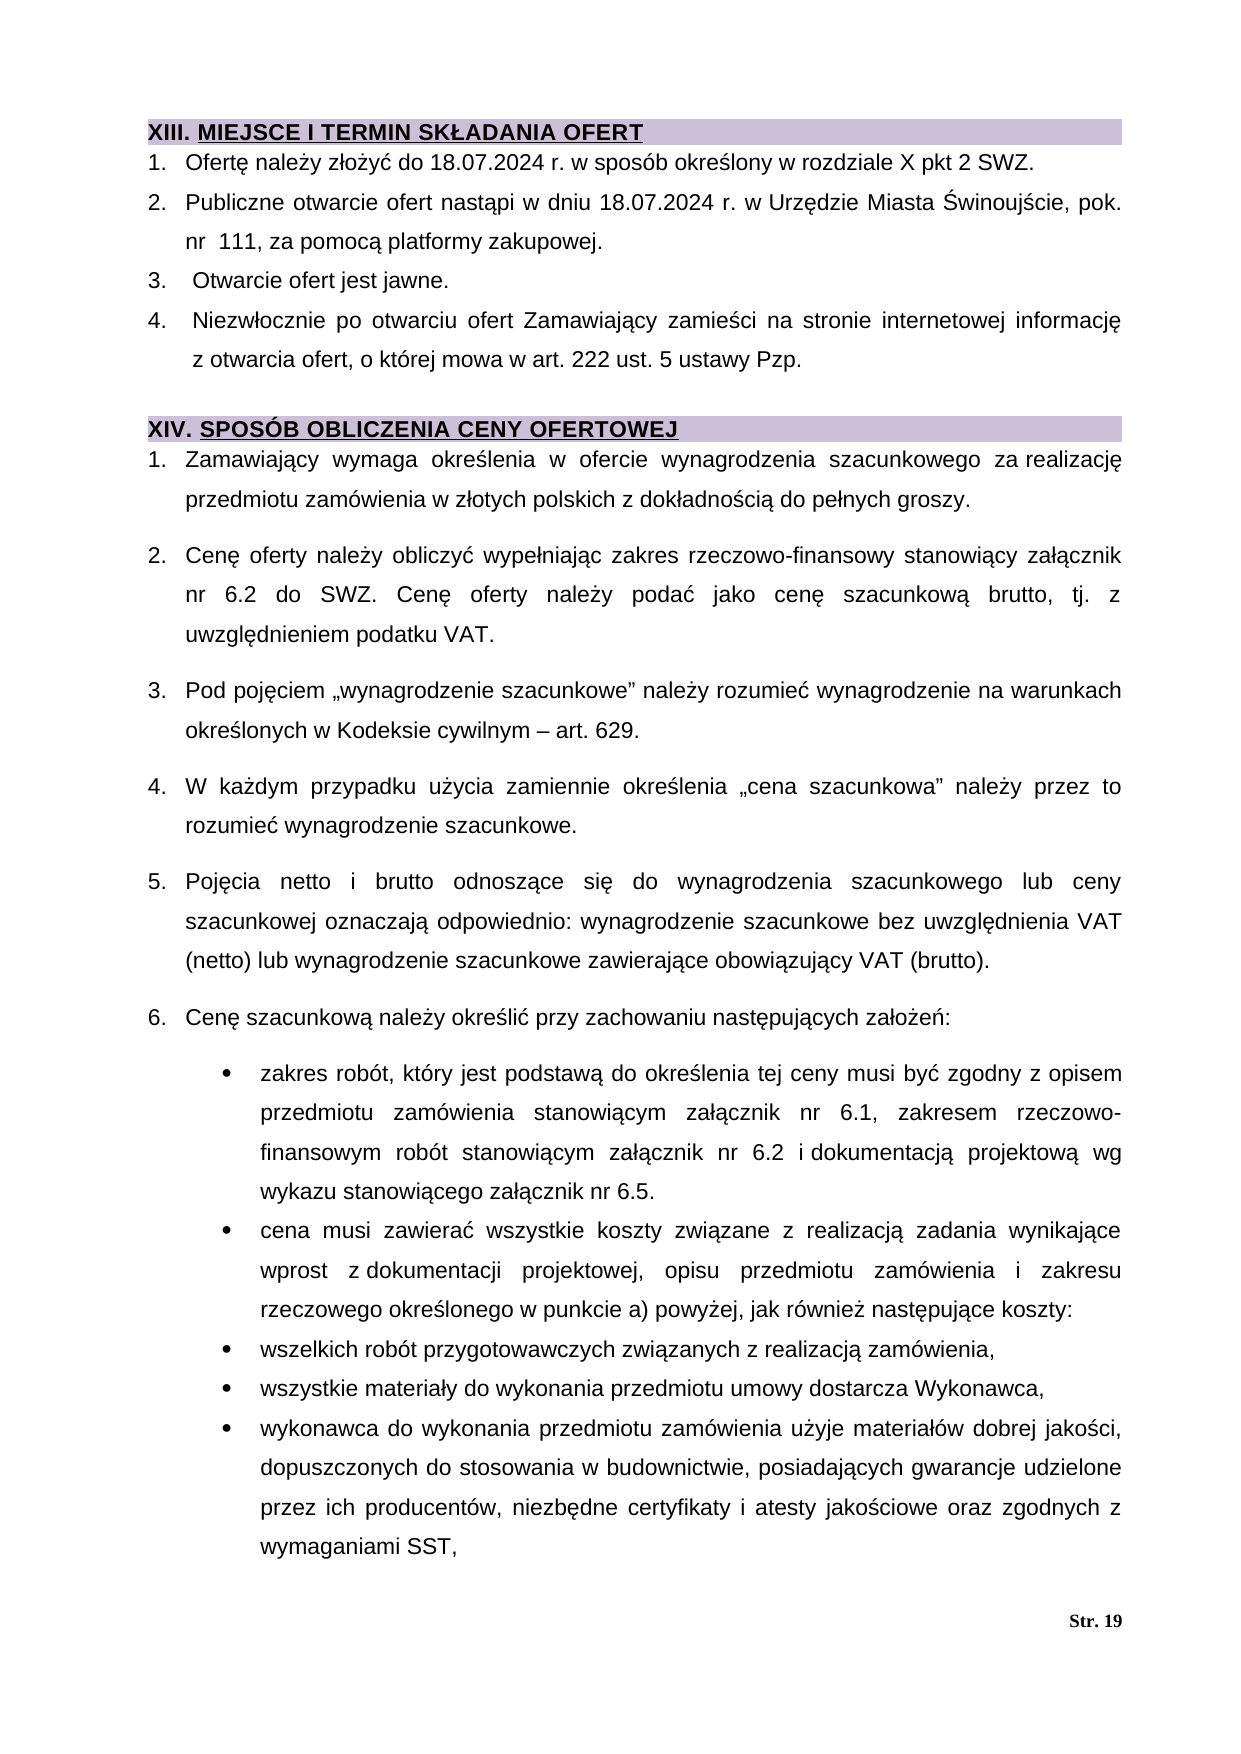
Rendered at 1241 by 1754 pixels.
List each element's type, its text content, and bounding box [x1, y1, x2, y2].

list Pod pojęciem „wynagrodzenie szacunkowe” należy rozumieć wynagrodzenie na warunkach określonych w Kodeksie cywilnym – art. 629. [148, 677, 1122, 743]
list cena musi zawierać wszystkie koszty związane z realizacją zadania wynikające wprost z dokumentacji projektowej, opisu przedmiotu zamówienia i zakresu rzeczowego określonego w punkcie a) powyżej, jak również następujące koszty: [223, 1217, 1122, 1323]
list Cenę oferty należy obliczyć wypełniając zakres rzeczowo-finansowy stanowiący załącznik nr 6.2 do SWZ. Cenę oferty należy podać jako cenę szacunkową brutto, tj. z uwzględnieniem podatku VAT. [148, 542, 1122, 647]
list Otwarcie ofert jest jawne. [148, 267, 1122, 294]
subtitle XIV. SPOSÓB OBLICZENIA CENY OFERTOWEJ [148, 416, 1122, 442]
list wszelkich robót przygotowawczych związanych z realizacją zamówienia, [223, 1336, 1122, 1362]
list Ofertę należy złożyć do 18.07.2024 r. w sposób określony w rozdziale X pkt 2 SWZ. [148, 149, 1122, 175]
list Zamawiający wymaga określenia w ofercie wynagrodzenia szacunkowego za realizację przedmiotu zamówienia w złotych polskich z dokładnością do pełnych groszy. [148, 446, 1122, 512]
subtitle XIII. MIEJSCE I TERMIN SKŁADANIA OFERT [148, 119, 1122, 145]
list wszystkie materiały do wykonania przedmiotu umowy dostarcza Wykonawca, [223, 1375, 1122, 1402]
list W każdym przypadku użycia zamiennie określenia „cena szacunkowa” należy przez to rozumieć wynagrodzenie szacunkowe. [148, 773, 1122, 838]
list wykonawca do wykonania przedmiotu zamówienia użyje materiałów dobrej jakości, dopuszczonych do stosowania w budownictwie, posiadających gwarancje udzielone przez ich producentów, niezbędne certyfikaty i atesty jakościowe oraz zgodnych z wymaganiami SST, [223, 1415, 1122, 1560]
list Cenę szacunkową należy określić przy zachowaniu następujących założeń: [148, 1003, 1122, 1030]
list zakres robót, który jest podstawą do określenia tej ceny musi być zgodny z opisem przedmiotu zamówienia stanowiącym załącznik nr 6.1, zakresem rzeczowo-finansowym robót stanowiącym załącznik nr 6.2 i dokumentacją projektową wg wykazu stanowiącego załącznik nr 6.5. [223, 1059, 1122, 1204]
list Pojęcia netto i brutto odnoszące się do wynagrodzenia szacunkowego lub ceny szacunkowej oznaczają odpowiednio: wynagrodzenie szacunkowe bez uwzględnienia VAT (netto) lub wynagrodzenie szacunkowe zawierające obowiązujący VAT (brutto). [148, 868, 1122, 974]
list Niezwłocznie po otwarciu ofert Zamawiający zamieści na stronie internetowej informację z otwarcia ofert, o której mowa w art. 222 ust. 5 ustawy Pzp. [148, 307, 1122, 373]
list Publiczne otwarcie ofert nastąpi w dniu 18.07.2024 r. w Urzędzie Miasta Świnoujście, pok. nr 111, za pomocą platformy zakupowej. [148, 188, 1122, 254]
